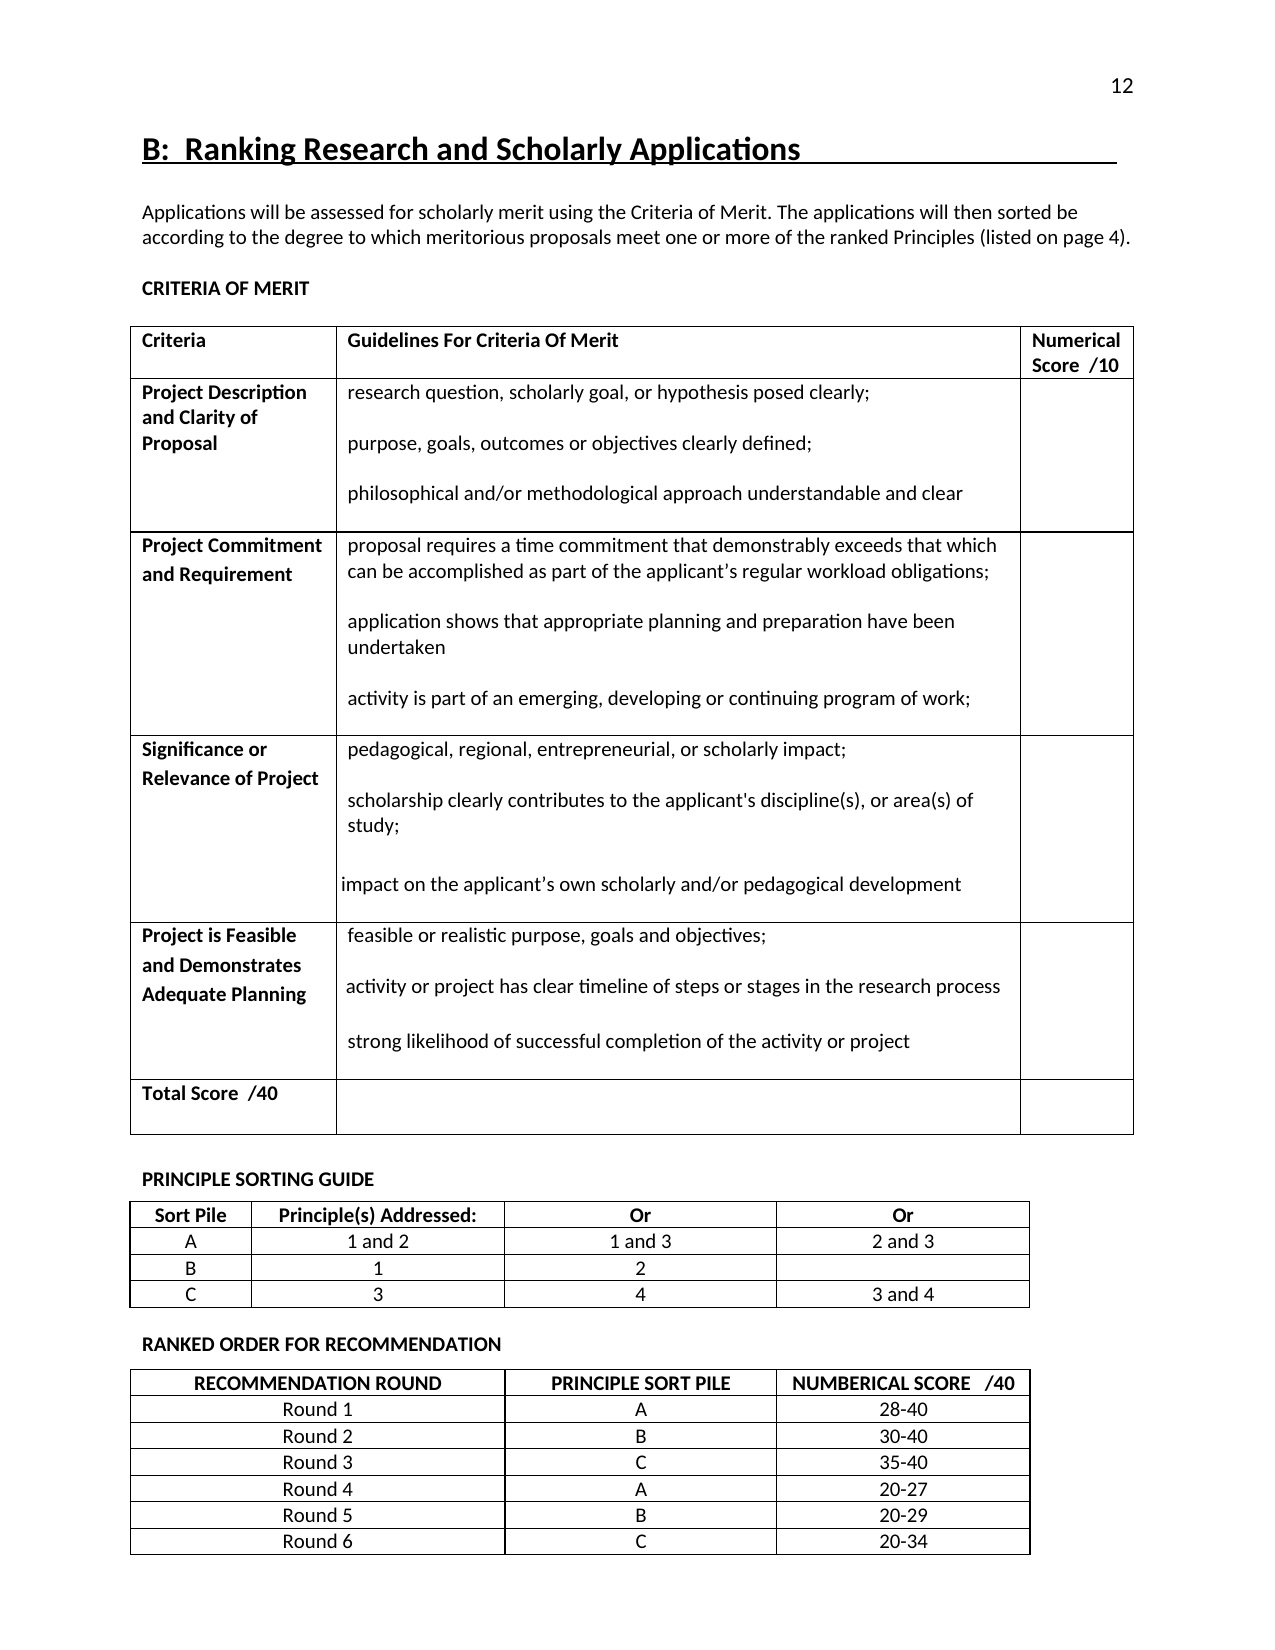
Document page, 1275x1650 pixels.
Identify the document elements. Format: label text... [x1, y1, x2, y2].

table_cell pedagogical, regional, entrepreneurial, or scholarly impact; scholarship clearly contributes to the applicant's discipline(s), or area(s) of study; impact on the applicant’s own scholarly and/or pedagogical development [337, 736, 1020, 922]
text B: Ranking Research and Scholarly Applications [142, 128, 1133, 168]
table_cell Project is Feasible and Demonstrates Adequate Planning [131, 923, 336, 1079]
table_cell [777, 1255, 1029, 1280]
table_cell C [506, 1529, 776, 1554]
table_header Sort Pile [131, 1202, 251, 1227]
text RANKED ORDER FOR RECOMMENDATION [142, 1331, 1133, 1356]
table_header Guidelines For Criteria Of Merit [337, 327, 1020, 378]
table_cell B [506, 1423, 776, 1448]
table_cell 1 and 3 [505, 1228, 776, 1254]
table_cell Project Commitment and Requirement [131, 533, 336, 735]
table_cell Project Description and Clarity of Proposal [131, 379, 336, 531]
table_header Or [777, 1202, 1029, 1227]
table_cell Round 1 [131, 1396, 504, 1422]
table_header Principle(s) Addressed: [252, 1202, 504, 1227]
table_cell [1021, 923, 1133, 1079]
table_cell C [506, 1449, 776, 1475]
table_header NUMBERICAL SCORE /40 [777, 1370, 1029, 1395]
table_cell [1021, 736, 1133, 922]
text Applications will be assessed for scholarly merit using the Criteria of Merit. The applications will then sorted be according to the degree to which meritorious proposals meet one or more of the ranked Principles (listed on page 4). [142, 199, 1133, 250]
table_header Criteria [131, 327, 336, 378]
table_header RECOMMENDATION ROUND [131, 1370, 504, 1395]
table_header PRINCIPLE SORT PILE [506, 1370, 776, 1395]
table_cell 1 [252, 1255, 504, 1280]
table_cell 3 [252, 1281, 504, 1307]
table_cell [337, 1080, 1020, 1134]
table_cell B [131, 1255, 251, 1280]
table_cell Total Score /40 [131, 1080, 336, 1134]
table_cell [1021, 533, 1133, 735]
text PRINCIPLE SORTING GUIDE [142, 1166, 1133, 1191]
table_cell A [506, 1476, 776, 1501]
table_cell C [131, 1281, 251, 1307]
table_cell B [506, 1502, 776, 1528]
table_cell 20-27 [777, 1476, 1029, 1501]
table_cell Round 3 [131, 1449, 504, 1475]
table_cell feasible or realistic purpose, goals and objectives; activity or project has clear timeline of steps or stages in the research process strong likelihood of successful completion of the activity or project [337, 923, 1020, 1079]
table_cell 28-40 [777, 1396, 1029, 1422]
table_cell Round 4 [131, 1476, 504, 1501]
table_cell 1 and 2 [252, 1228, 504, 1254]
table_cell Round 2 [131, 1423, 504, 1448]
table_cell 20-29 [777, 1502, 1029, 1528]
table_cell research question, scholarly goal, or hypothesis posed clearly; purpose, goals, outcomes or objectives clearly defined; philosophical and/or methodological approach understandable and clear [337, 379, 1020, 531]
table_cell 4 [505, 1281, 776, 1307]
table_cell 3 and 4 [777, 1281, 1029, 1307]
table_cell 2 and 3 [777, 1228, 1029, 1254]
table_cell A [131, 1228, 251, 1254]
table_cell Round 5 [131, 1502, 504, 1528]
table_cell A [506, 1396, 776, 1422]
table_cell [1021, 379, 1133, 531]
table_cell Significance or Relevance of Project [131, 736, 336, 922]
table_cell 35-40 [777, 1449, 1029, 1475]
table_cell 20-34 [777, 1529, 1029, 1554]
table_cell 2 [505, 1255, 776, 1280]
table_cell proposal requires a time commitment that demonstrably exceeds that which can be accomplished as part of the applicant’s regular workload obligations; application shows that appropriate planning and preparation have been undertaken activity is part of an emerging, developing or continuing program of work; [337, 533, 1020, 735]
table_cell Round 6 [131, 1529, 504, 1554]
table_cell 30-40 [777, 1423, 1029, 1448]
table_header Or [505, 1202, 776, 1227]
text CRITERIA OF MERIT [142, 275, 1133, 301]
table_cell [1021, 1080, 1133, 1134]
table_header Numerical Score /10 [1021, 327, 1133, 378]
